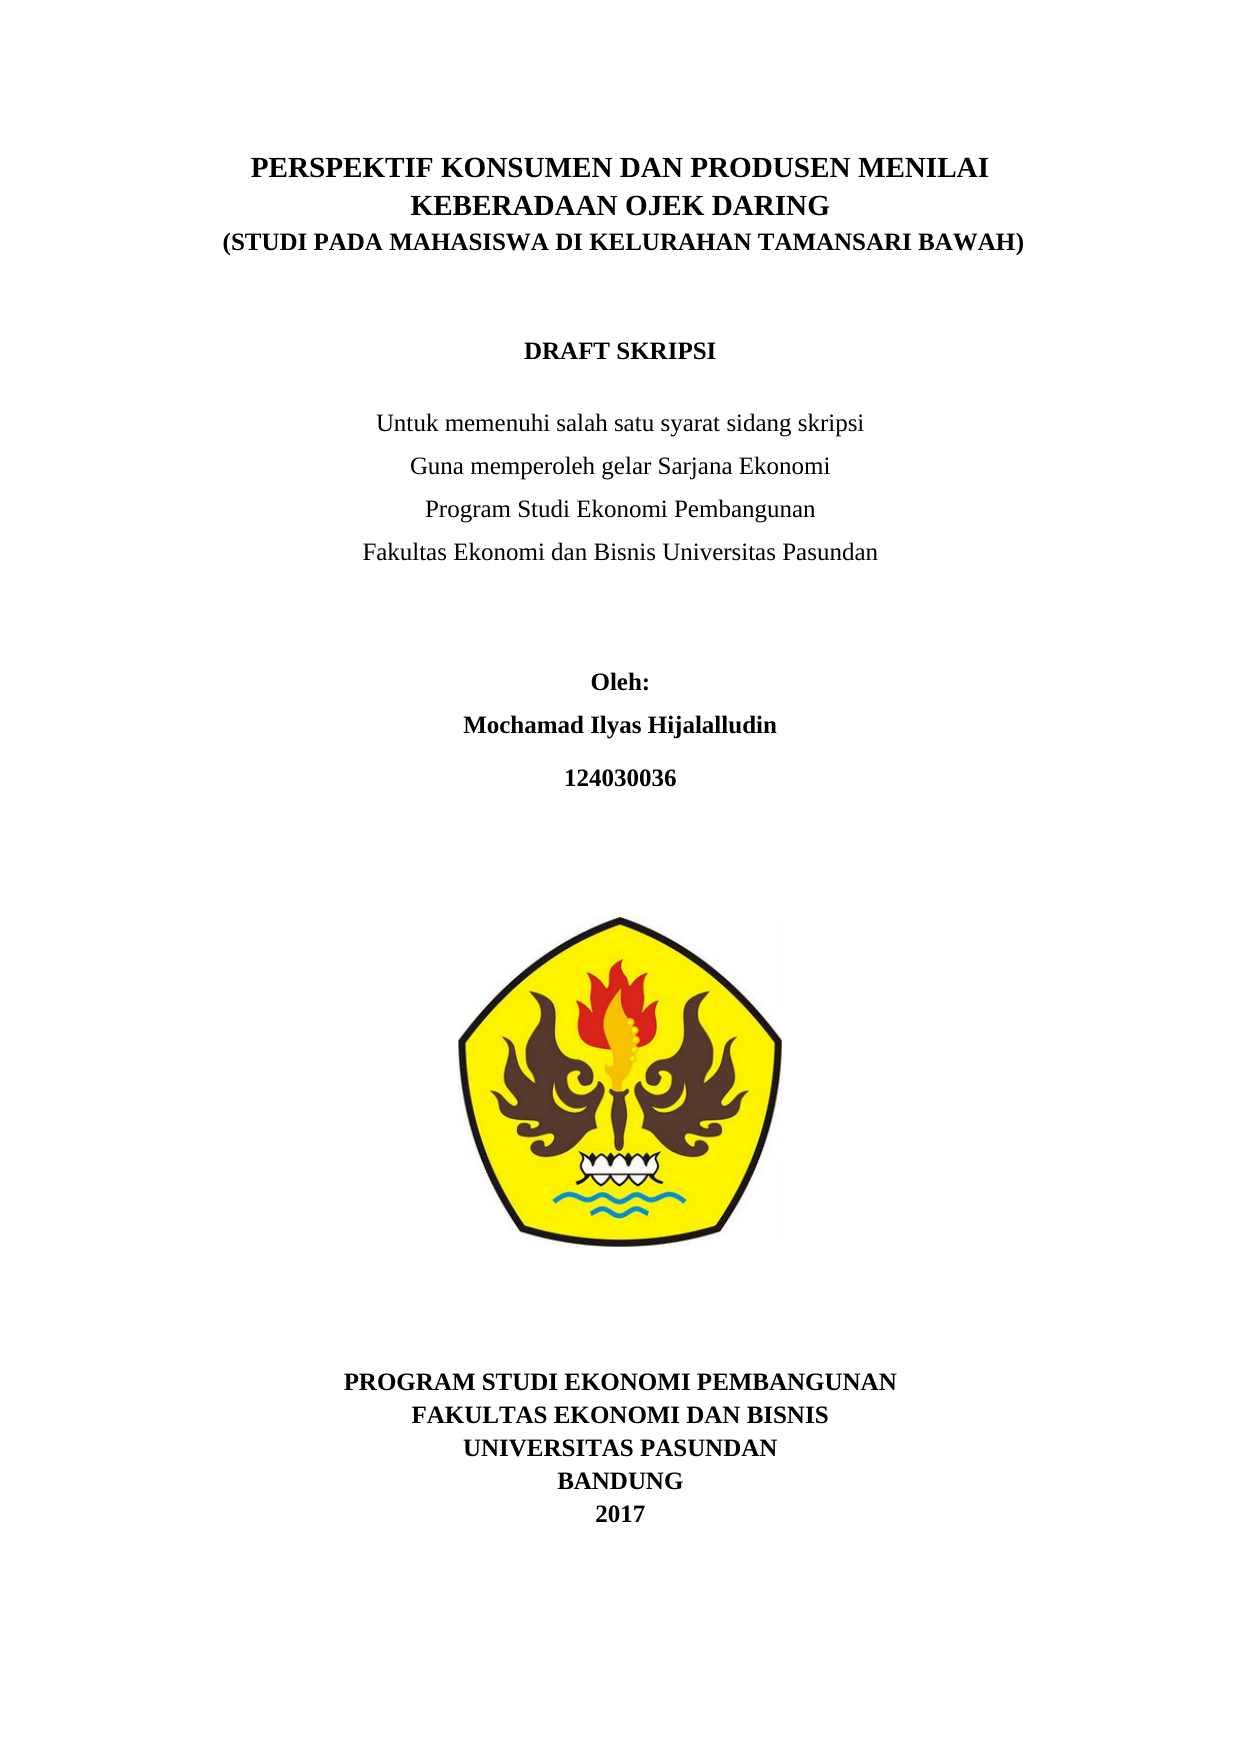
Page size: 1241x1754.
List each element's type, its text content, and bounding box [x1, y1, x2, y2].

text PERSPEKTIF KONSUMEN DAN PRODUSEN MENILAI KEBERADAAN OJEK DARING [150, 150, 1090, 222]
text Program Studi Ekonomi Pembangunan [150, 494, 1090, 523]
text FAKULTAS EKONOMI DAN BISNIS UNIVERSITAS PASUNDAN BANDUNG [150, 1400, 1090, 1494]
text Mochamad Ilyas Hijalalludin [150, 710, 1090, 738]
text Oleh: [150, 667, 1090, 695]
text DRAFT SKRIPSI [150, 336, 1090, 365]
text 2017 [150, 1499, 1090, 1527]
text PROGRAM STUDI EKONOMI PEMBANGUNAN [150, 1367, 1090, 1395]
text Guna memperoleh gelar Sarjana Ekonomi [150, 451, 1090, 480]
picture [414, 876, 826, 1288]
text Untuk memenuhi salah satu syarat sidang skripsi [150, 408, 1090, 437]
text Fakultas Ekonomi dan Bisnis Universitas Pasundan [150, 537, 1090, 566]
text 124030036 [150, 763, 1090, 792]
text (STUDI PADA MAHASISWA DI KELURAHAN TAMANSARI BAWAH) [150, 227, 1090, 256]
